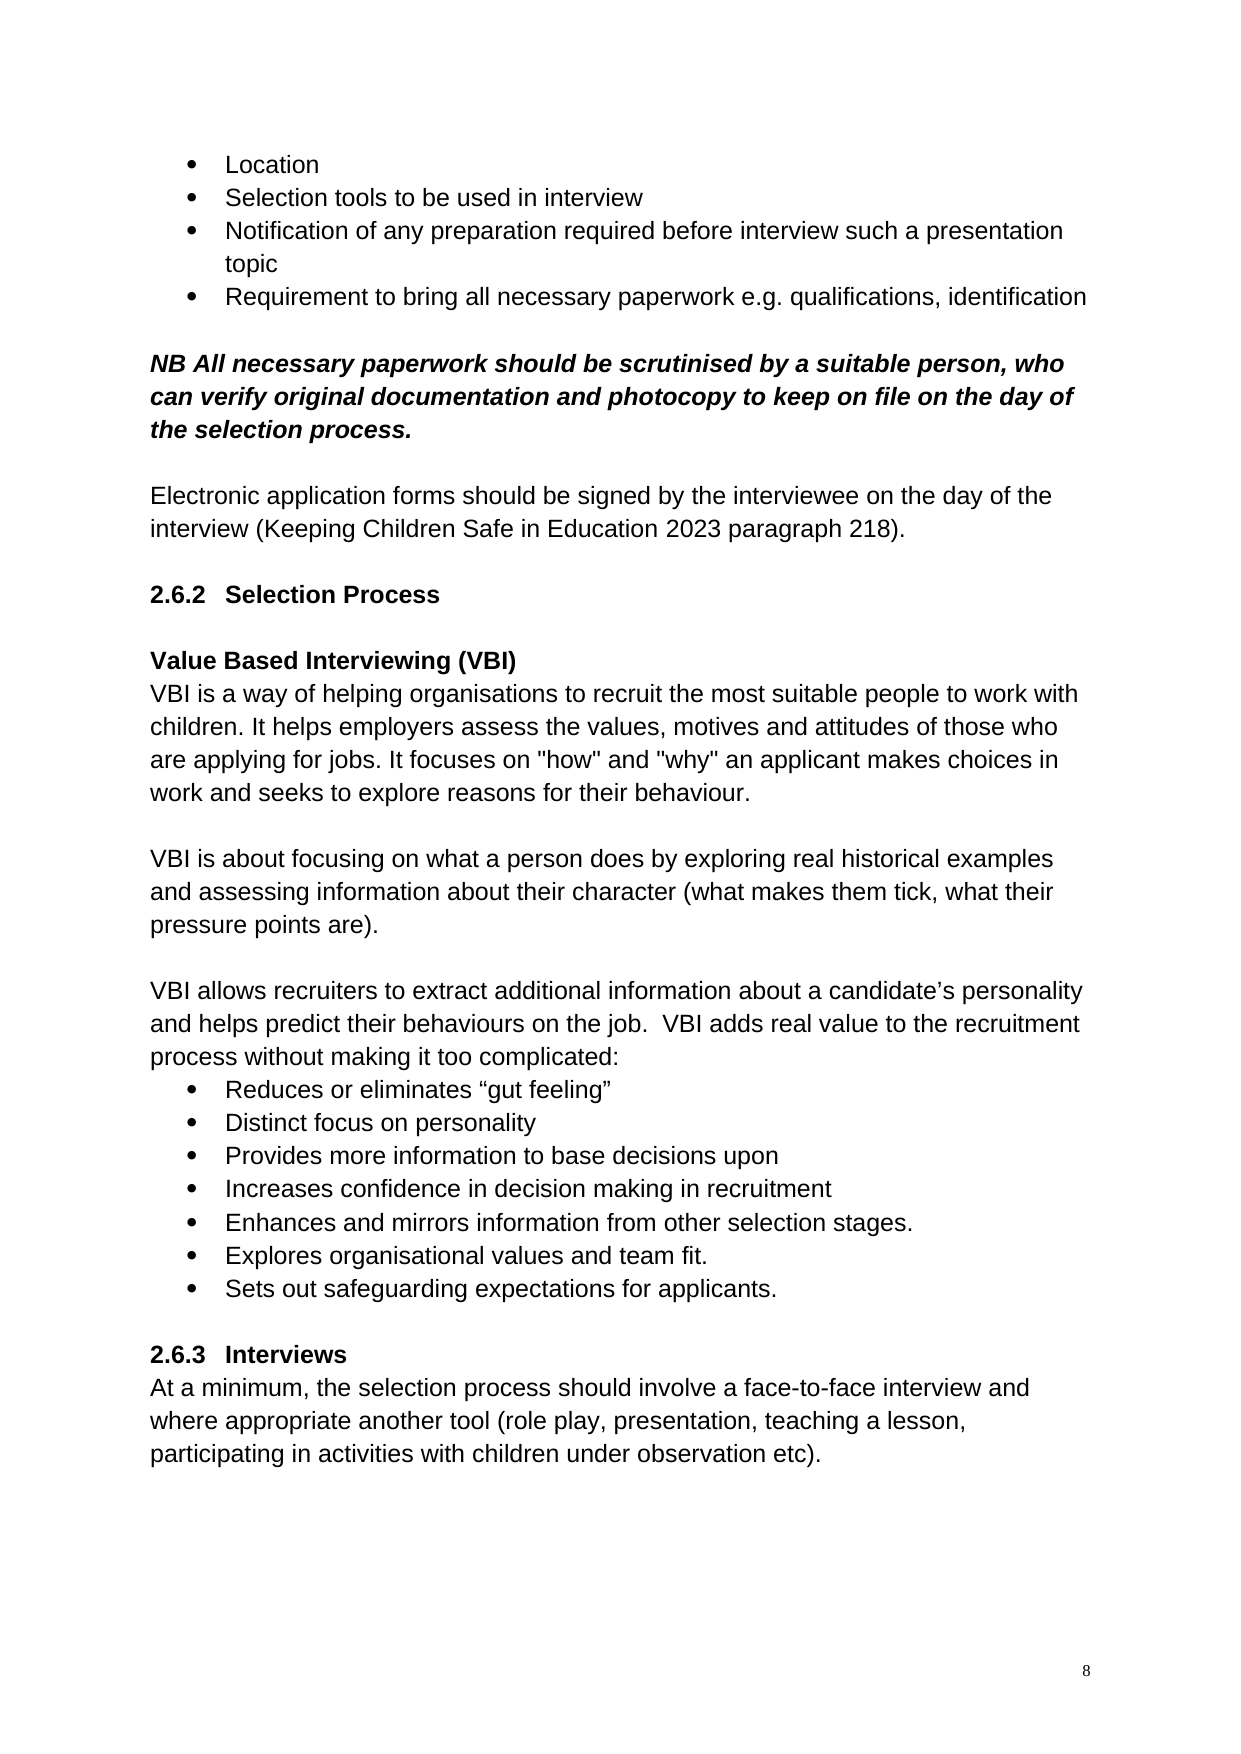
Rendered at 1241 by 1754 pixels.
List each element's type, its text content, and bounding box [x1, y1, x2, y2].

list Distinct focus on personality [187, 1108, 1090, 1137]
list Requirement to bring all necessary paperwork e.g. qualifications, identification [187, 282, 1090, 311]
list Provides more information to base decisions upon [187, 1141, 1090, 1170]
list Enhances and mirrors information from other selection stages. [187, 1207, 1090, 1236]
list Reduces or eliminates “gut feeling” [187, 1075, 1090, 1104]
list Sets out safeguarding expectations for applicants. [187, 1274, 1090, 1303]
list Location [187, 150, 1090, 179]
text 2.6.2 Selection Process [150, 580, 1090, 608]
list Selection tools to be used in interview [187, 183, 1090, 212]
text NB All necessary paperwork should be scrutinised by a suitable person, who can verify original documentation and photocopy to keep on file on the day of the selection process. [150, 348, 1090, 443]
list Notification of any preparation required before interview such a presentation topic [187, 216, 1090, 278]
list Explores organisational values and team fit. [187, 1241, 1090, 1269]
text Value Based Interviewing (VBI) [150, 646, 1090, 674]
list Increases confidence in decision making in recruitment [187, 1174, 1090, 1203]
text VBI allows recruiters to extract additional information about a candidate’s personality and helps predict their behaviours on the job. VBI adds real value to the recruitment process without making it too complicated: [150, 976, 1090, 1071]
text 2.6.3 Interviews [150, 1340, 1090, 1369]
text Electronic application forms should be signed by the interviewee on the day of the interview (Keeping Children Safe in Education 2023 paragraph 218). [150, 481, 1090, 542]
text VBI is about focusing on what a person does by exploring real historical examples and assessing information about their character (what makes them tick, what their pressure points are). [150, 844, 1090, 939]
text At a minimum, the selection process should involve a face-to-face interview and where appropriate another tool (role play, presentation, teaching a lesson, participating in activities with children under observation etc). [150, 1373, 1090, 1468]
text VBI is a way of helping organisations to recruit the most suitable people to work with children. It helps employers assess the values, motives and attitudes of those who are applying for jobs. It focuses on "how" and "why" an applicant makes choices in work and seeks to explore reasons for their behaviour. [150, 679, 1090, 807]
